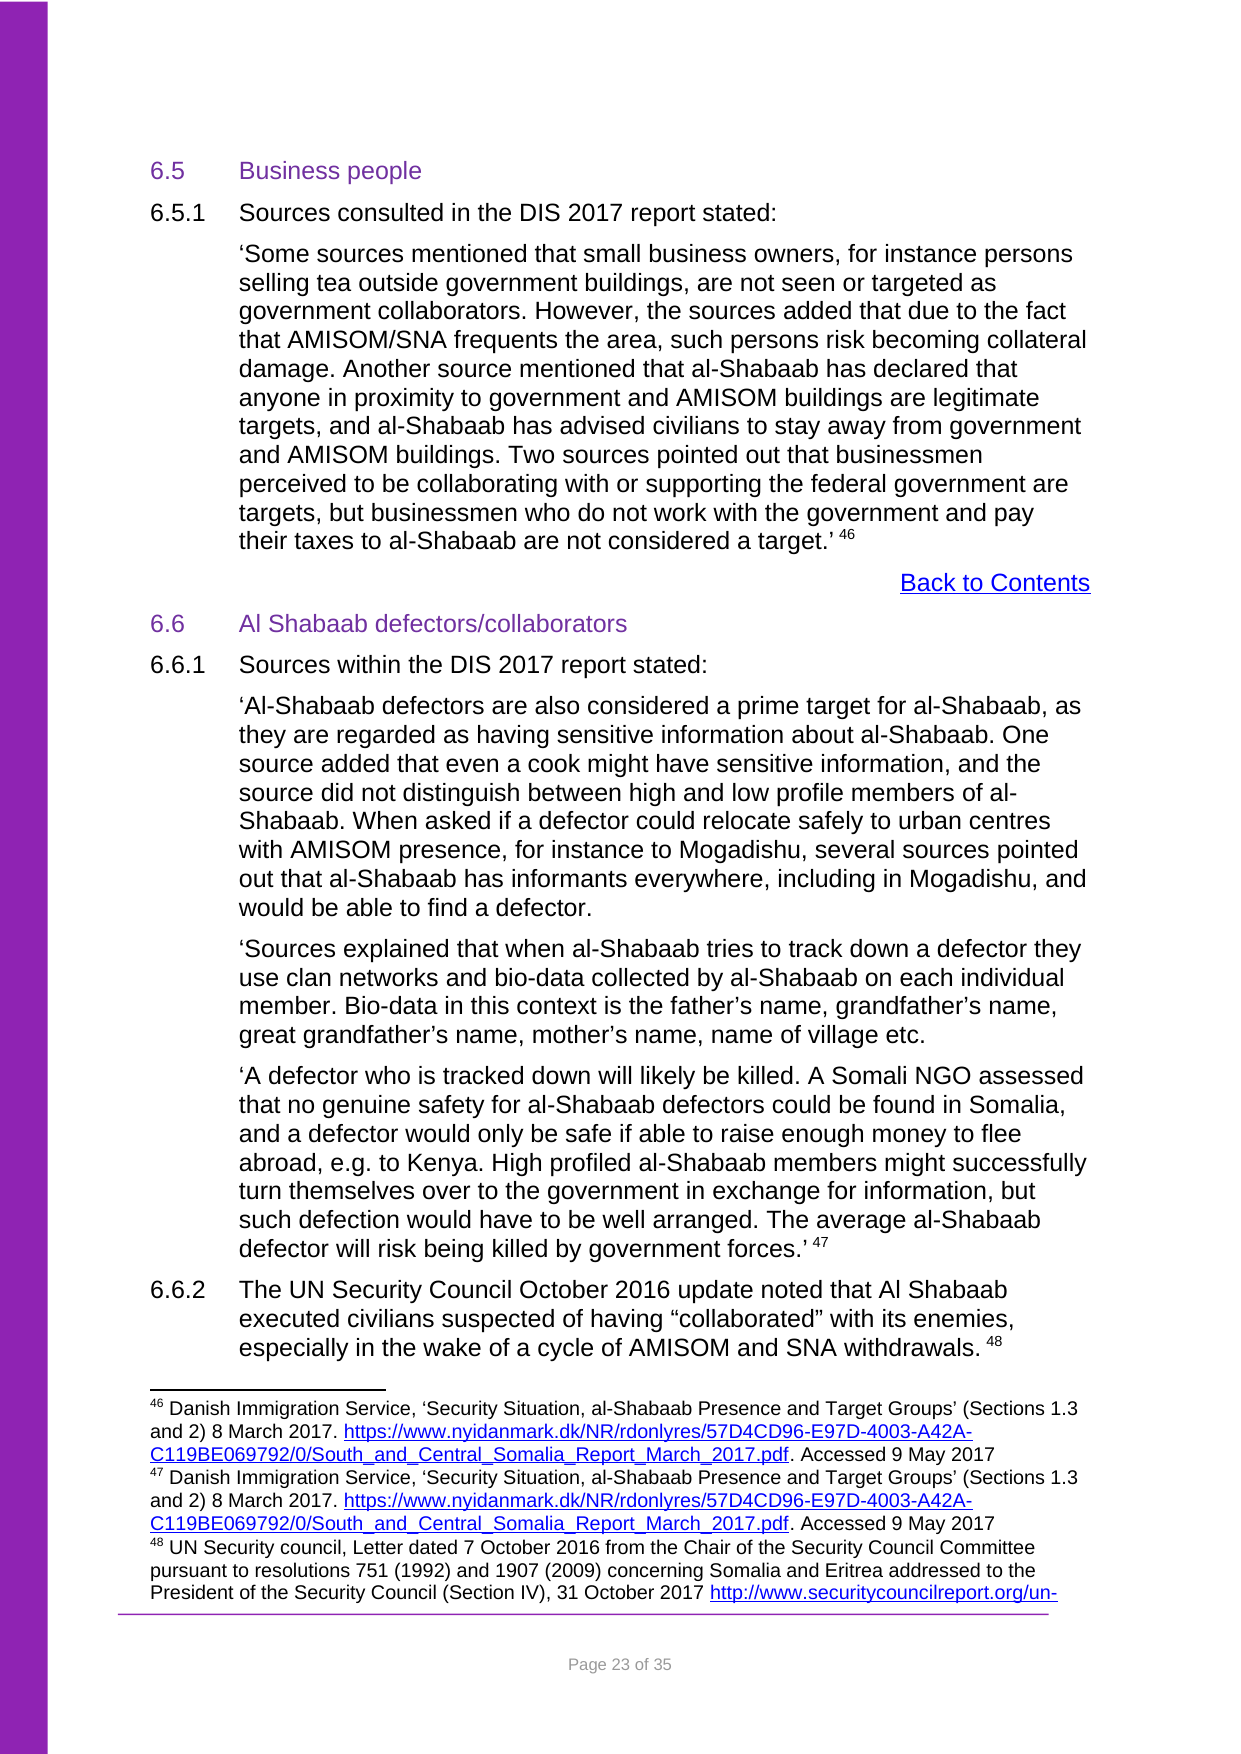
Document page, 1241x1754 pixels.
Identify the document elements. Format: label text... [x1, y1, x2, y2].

list ‘Al-Shabaab defectors are also considered a prime target for al-Shabaab, as they are regarded as having sensitive information about al-Shabaab. One source added that even a cook might have sensitive information, and the source did not distinguish between high and low profile members of al-Shabaab. When asked if a defector could relocate safely to urban centres with AMISOM presence, for instance to Mogadishu, several sources pointed out that al-Shabaab has informants everywhere, including in Mogadishu, and would be able to find a defector. [239, 691, 1090, 921]
subtitle Business people [150, 156, 1090, 185]
list Back to Contents [239, 567, 1090, 596]
list The UN Security Council October 2016 update noted that Al Shabaab executed civilians suspected of having “collaborated” with its enemies, especially in the wake of a cycle of AMISOM and SNA withdrawals. [150, 1275, 1090, 1361]
list ‘A defector who is tracked down will likely be killed. A Somali NGO assessed that no genuine safety for al-Shabaab defectors could be found in Somalia, and a defector would only be safe if able to raise enough money to flee abroad, e.g. to Kenya. High profiled al-Shabaab members might successfully turn themselves over to the government in exchange for information, but such defection would have to be well arranged. The average al-Shabaab defector will risk being killed by government forces.’ [239, 1061, 1090, 1262]
list Sources consulted in the DIS 2017 report stated: [150, 197, 1090, 226]
list ‘Sources explained that when al-Shabaab tries to track down a defector they use clan networks and bio-data collected by al-Shabaab on each individual member. Bio-data in this context is the father’s name, grandfather’s name, great grandfather’s name, mother’s name, name of village etc. [239, 934, 1090, 1049]
subtitle Al Shabaab defectors/collaborators [150, 609, 1090, 637]
list Sources within the DIS 2017 report stated: [150, 650, 1090, 679]
list ‘Some sources mentioned that small business owners, for instance persons selling tea outside government buildings, are not seen or targeted as government collaborators. However, the sources added that due to the fact that AMISOM/SNA frequents the area, such persons risk becoming collateral damage. Another source mentioned that al-Shabaab has declared that anyone in proximity to government and AMISOM buildings are legitimate targets, and al-Shabaab has advised civilians to stay away from government and AMISOM buildings. Two sources pointed out that businessmen perceived to be collaborating with or supporting the federal government are targets, but businessmen who do not work with the government and pay their taxes to al-Shabaab are not considered a target.’ [239, 239, 1090, 555]
